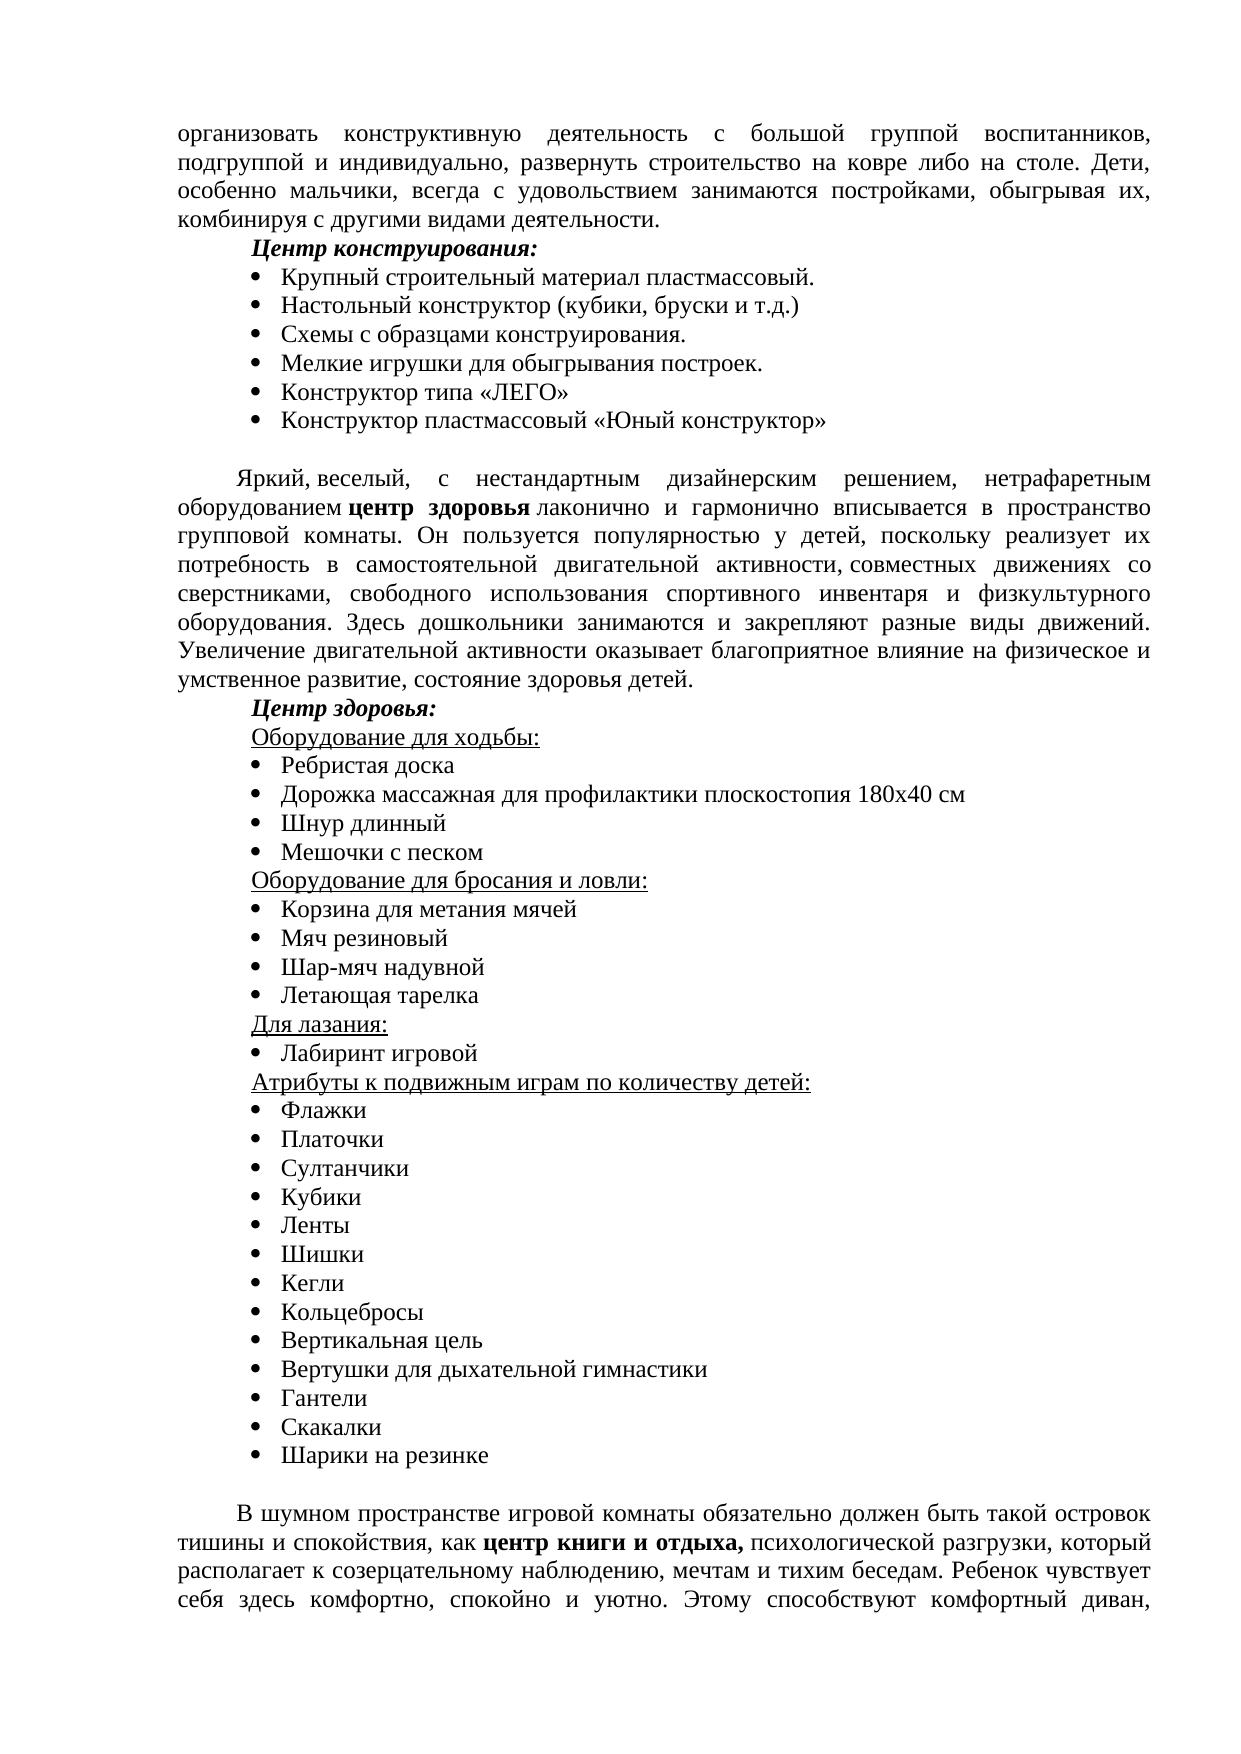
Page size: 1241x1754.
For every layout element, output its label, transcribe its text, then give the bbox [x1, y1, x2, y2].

list Гантели [251, 1383, 1152, 1412]
list Лабиринт игровой [251, 1038, 1152, 1067]
list Крупный строительный материал пластмассовый. [251, 262, 1152, 291]
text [177, 118, 1152, 233]
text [177, 1498, 1152, 1613]
list Корзина для метания мячей [251, 894, 1152, 923]
text Оборудование для ходьбы: [177, 722, 1152, 751]
list Шнур длинный [251, 808, 1152, 837]
list Ленты [251, 1211, 1152, 1239]
list Центр конструирования: [251, 233, 1152, 262]
text Атрибуты к подвижным играм по количеству детей: [177, 1067, 1152, 1096]
list Дорожка массажная для профилактики плоскостопия 180х40 см [251, 779, 1152, 808]
list Схемы с образцами конструирования. [251, 319, 1152, 348]
list Кольцебросы [251, 1297, 1152, 1326]
list Скакалки [251, 1412, 1152, 1441]
list Летающая тарелка [251, 981, 1152, 1009]
text Для лазания: [177, 1009, 1152, 1038]
list Султанчики [251, 1153, 1152, 1182]
list Шишки [251, 1239, 1152, 1268]
list Кегли [251, 1268, 1152, 1297]
list Ребристая доска [251, 751, 1152, 779]
text Яркий, веселый, с нестандартным дизайнерским решением, нетрафаретным оборудованием центр здоровья лаконично и гармонично вписывается в пространство групповой комнаты. Он пользуется популярностью у детей, поскольку реализует их потребность в самостоятельной двигательной активности, совместных движениях со сверстниками, свободного использования спортивного инвентаря и физкультурного оборудования. Здесь дошкольники занимаются и закрепляют разные виды движений. Увеличение двигательной активности оказывает благоприятное влияние на физическое и умственное развитие, состояние здоровья детей. [177, 463, 1152, 693]
text Центр здоровья: [177, 693, 1152, 722]
text Оборудование для бросания и ловли: [177, 866, 1152, 894]
list Вертушки для дыхательной гимнастики [251, 1354, 1152, 1383]
list Настольный конструктор (кубики, бруски и т.д.) [251, 291, 1152, 319]
list Кубики [251, 1182, 1152, 1211]
list Мяч резиновый [251, 923, 1152, 952]
list Платочки [251, 1124, 1152, 1153]
list Мешочки с песком [251, 837, 1152, 866]
list Мелкие игрушки для обыгрывания построек. [251, 348, 1152, 377]
list Конструктор типа «ЛЕГО» [251, 377, 1152, 406]
list Шарики на резинке [251, 1441, 1152, 1469]
list Флажки [251, 1096, 1152, 1124]
list Вертикальная цель [251, 1326, 1152, 1354]
list Конструктор пластмассовый «Юный конструктор» [251, 406, 1152, 434]
list Шар-мяч надувной [251, 952, 1152, 981]
